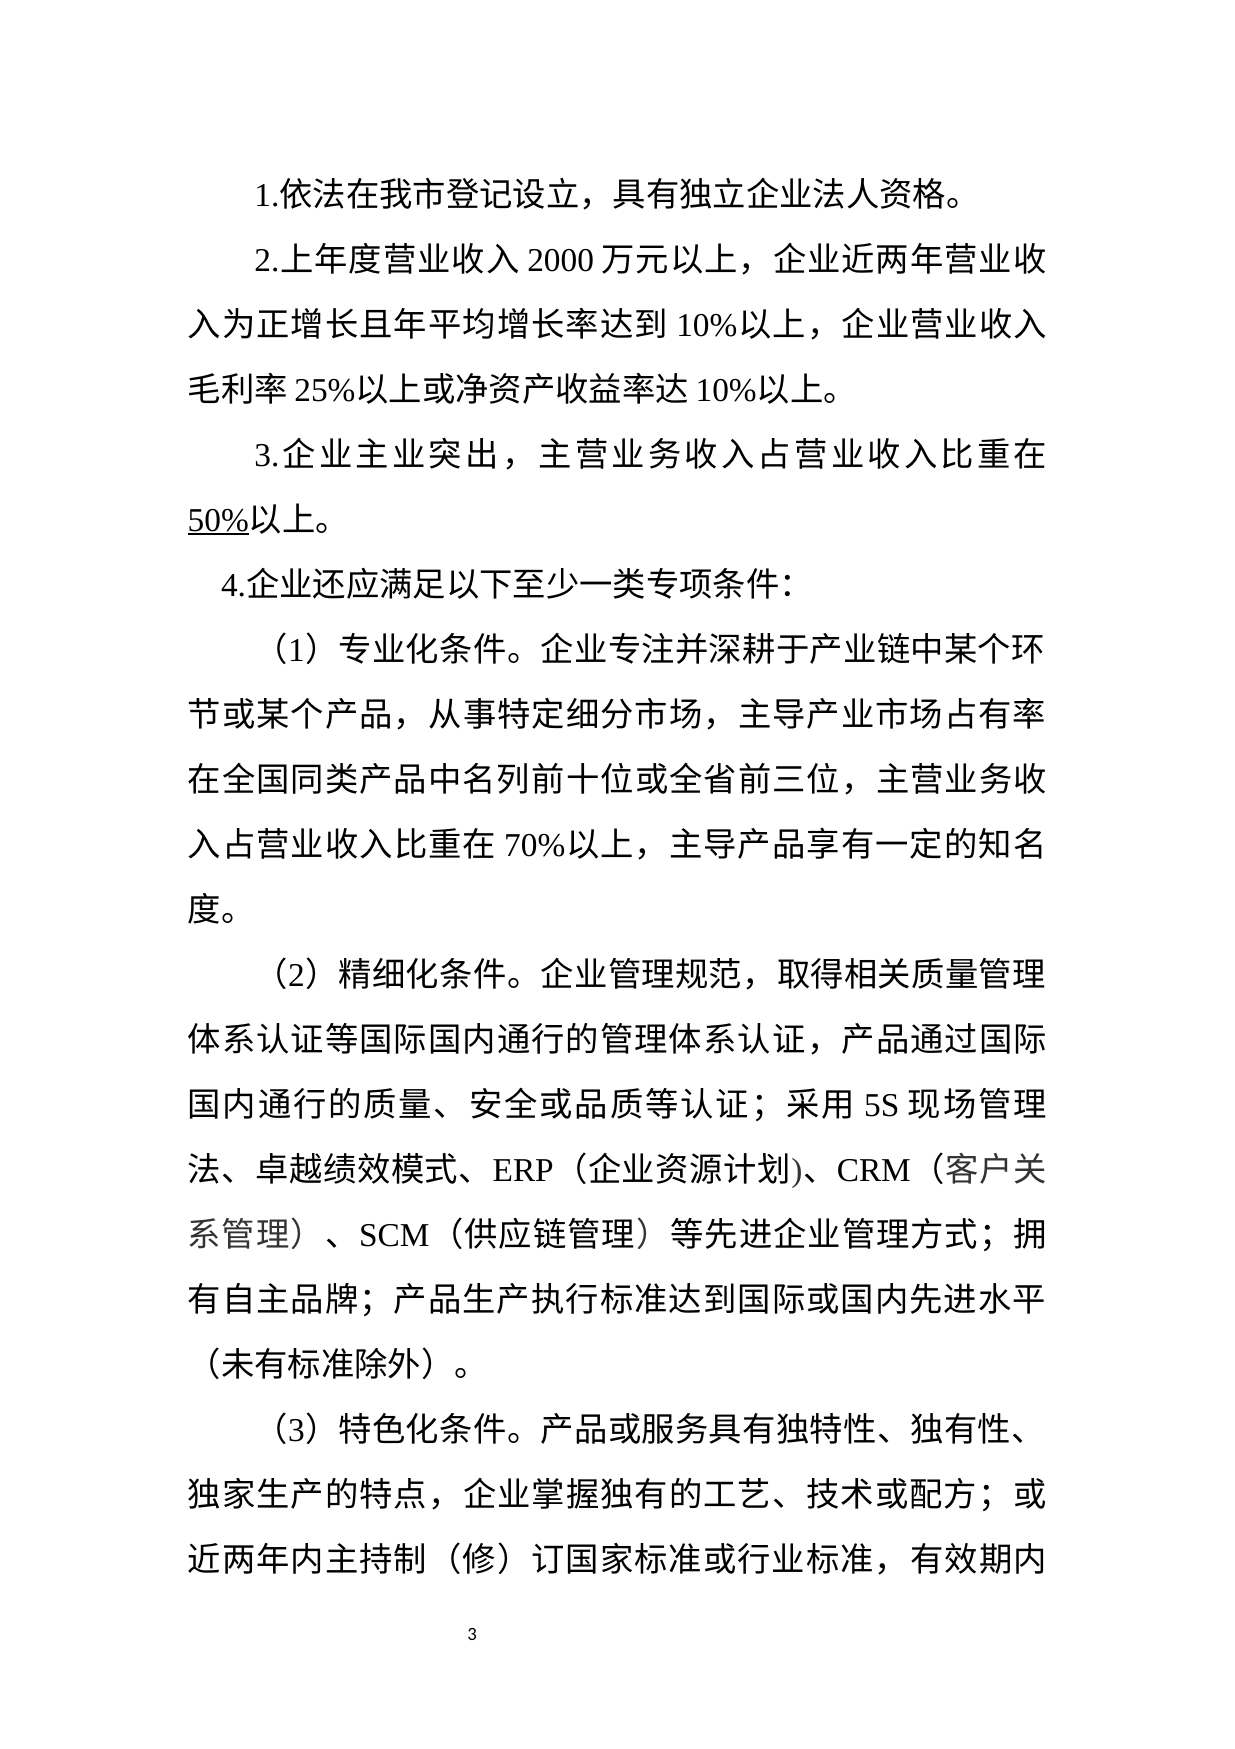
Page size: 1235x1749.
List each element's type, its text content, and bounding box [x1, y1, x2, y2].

list （2）精细化条件。企业管理规范，取得相关质量管理体系认证等国际国内通行的管理体系认证，产品通过国际国内通行的质量、安全或品质等认证；采用5S现场管理法、卓越绩效模式、ERP（企业资源计划)、CRM（客户关系管理）、SCM（供应链管理）等先进企业管理方式；拥有自主品牌；产品生产执行标准达到国际或国内先进水平（未有标准除外）。 [187, 939, 1047, 1394]
list （1）专业化条件。企业专注并深耕于产业链中某个环节或某个产品，从事特定细分市场，主导产业市场占有率在全国同类产品中名列前十位或全省前三位，主营业务收入占营业收入比重在70%以上，主导产品享有一定的知名度。 [187, 614, 1047, 939]
list 3.企业主业突出，主营业务收入占营业收入比重在50%以上。 [187, 419, 1047, 549]
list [187, 1394, 1047, 1589]
list 4.企业还应满足以下至少一类专项条件： [187, 549, 1047, 614]
list 2.上年度营业收入2000万元以上，企业近两年营业收入为正增长且年平均增长率达到10%以上，企业营业收入毛利率25%以上或净资产收益率达10%以上。 [187, 224, 1047, 419]
list 1.依法在我市登记设立，具有独立企业法人资格。 [187, 159, 1047, 224]
